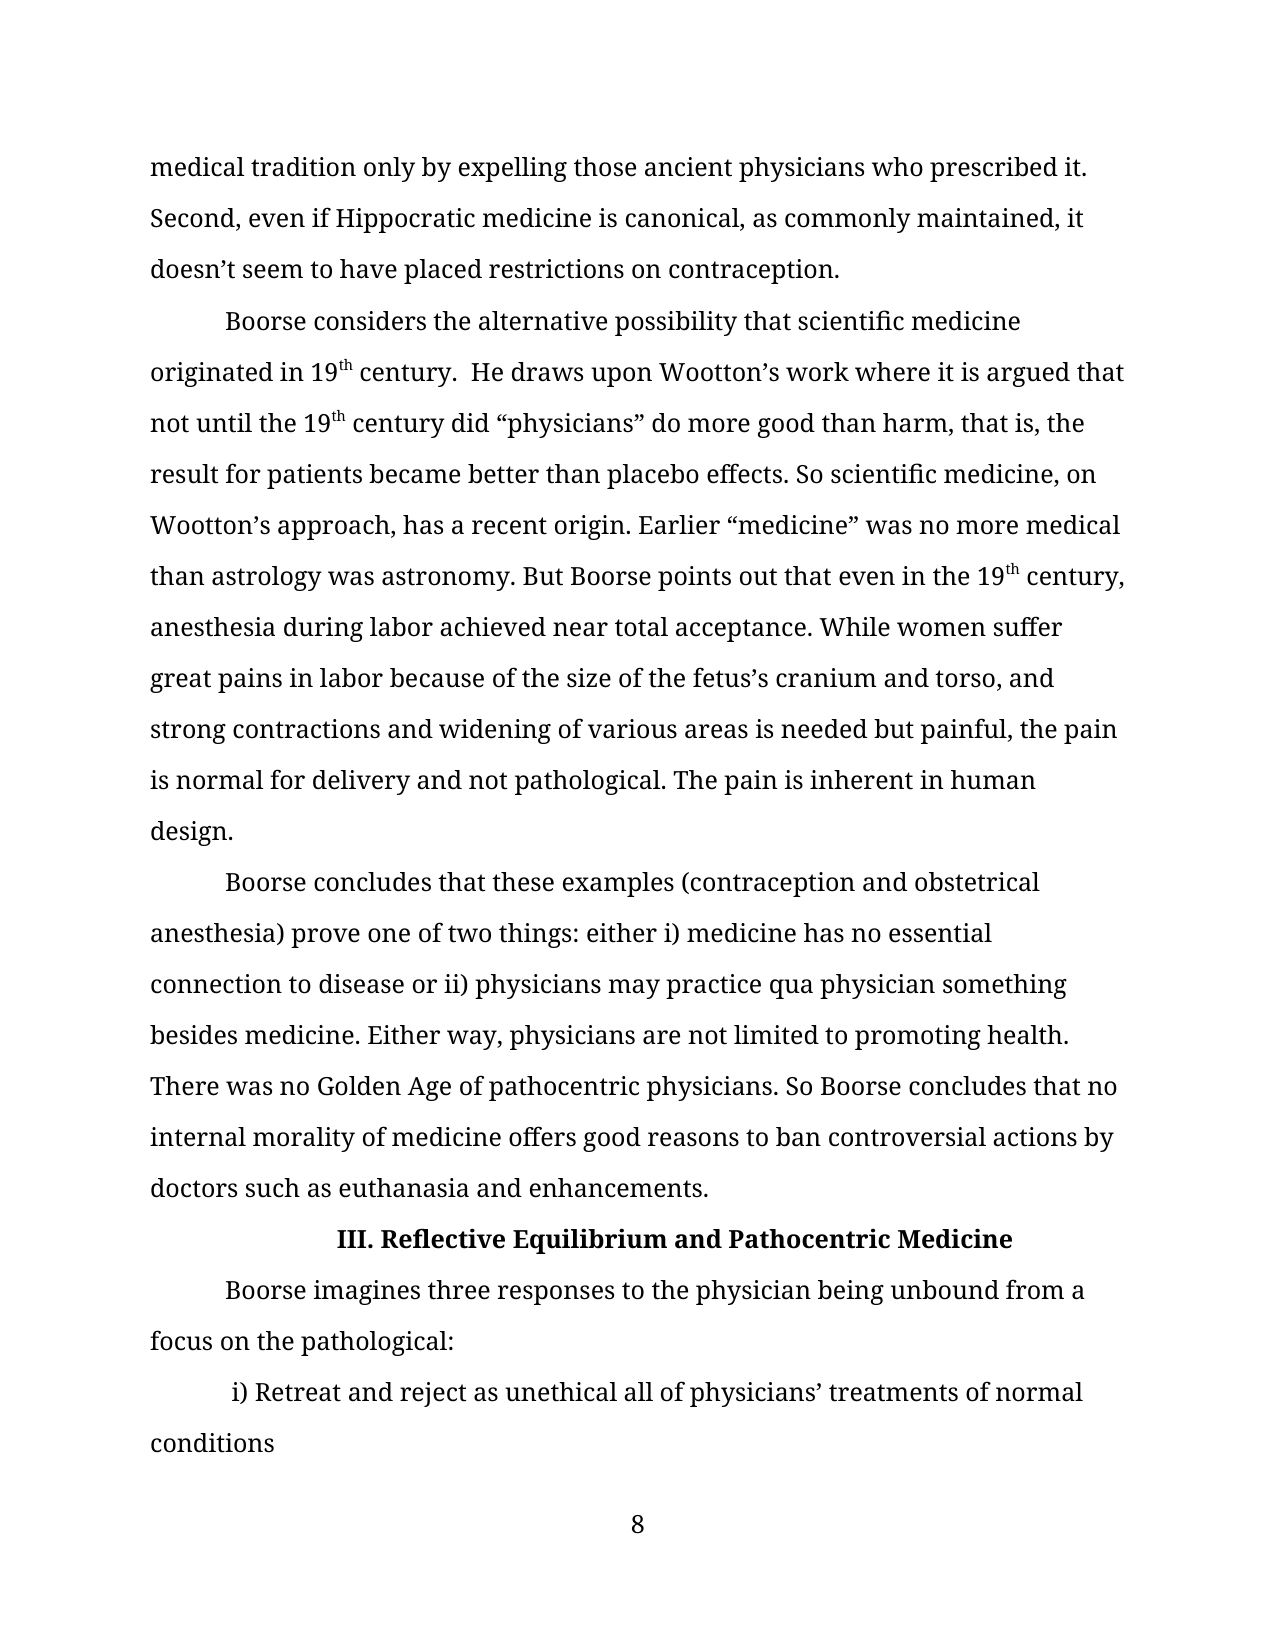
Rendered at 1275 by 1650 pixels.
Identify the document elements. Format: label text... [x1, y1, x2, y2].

text III. Reflective Equilibrium and Pathocentric Medicine [150, 1222, 1125, 1256]
text Boorse imagines three responses to the physician being unbound from a focus on the pathological: [150, 1273, 1125, 1358]
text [150, 150, 1125, 286]
text Boorse concludes that these examples (contraception and obstetrical anesthesia) prove one of two things: either i) medicine has no essential connection to disease or ii) physicians may practice qua physician something besides medicine. Either way, physicians are not limited to promoting health. There was no Golden Age of pathocentric physicians. So Boorse concludes that no internal morality of medicine offers good reasons to ban controversial actions by doctors such as euthanasia and enhancements. [150, 864, 1125, 1205]
text i) Retreat and reject as unethical all of physicians’ treatments of normal conditions [150, 1375, 1125, 1460]
text Boorse considers the alternative possibility that scientific medicine originated in 19th century. He draws upon Wootton’s work where it is argued that not until the 19th century did “physicians” do more good than harm, that is, the result for patients became better than placebo effects. So scientific medicine, on Wootton’s approach, has a recent origin. Earlier “medicine” was no more medical than astrology was astronomy. But Boorse points out that even in the 19th century, anesthesia during labor achieved near total acceptance. While women suffer great pains in labor because of the size of the fetus’s cranium and torso, and strong contractions and widening of various areas is needed but painful, the pain is normal for delivery and not pathological. The pain is inherent in human design. [150, 303, 1125, 848]
